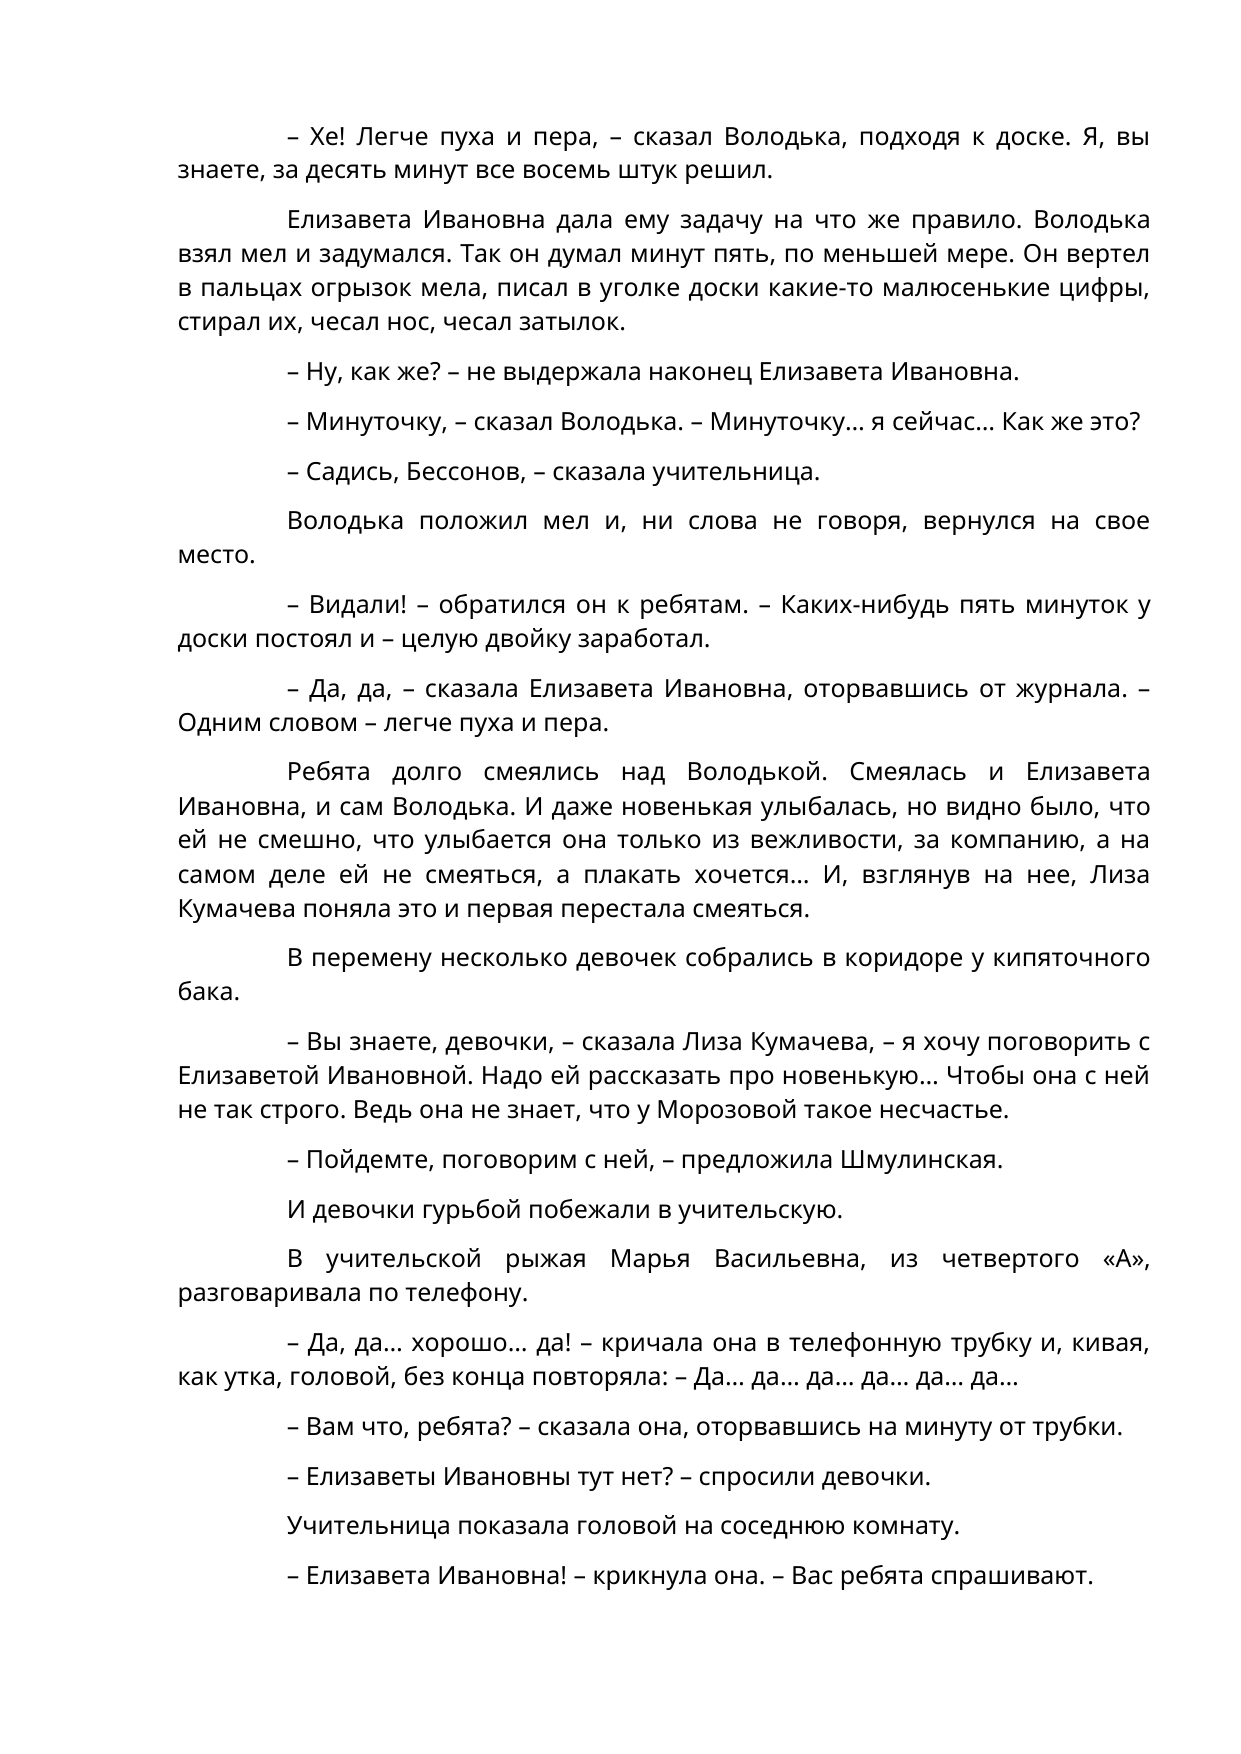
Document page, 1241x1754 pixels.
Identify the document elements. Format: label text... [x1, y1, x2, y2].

text В перемену несколько девочек собрались в коридоре у кипяточного бака. [177, 940, 1152, 1008]
text – Ну, как же? – не выдержала наконец Елизавета Ивановна. [177, 354, 1152, 388]
text – Минуточку, – сказал Володька. – Минуточку… я сейчас… Как же это? [177, 403, 1152, 437]
text – Да, да, – сказала Елизавета Ивановна, оторвавшись от журнала. – Одним словом – легче пуха и пера. [177, 670, 1152, 738]
text Елизавета Ивановна дала ему задачу на что же правило. Володька взял мел и задумался. Так он думал минут пять, по меньшей мере. Он вертел в пальцах огрызок мела, писал в уголке доски какие-то малюсенькие цифры, стирал их, чесал нос, чесал затылок. [177, 202, 1152, 338]
text – Хе! Легче пуха и пера, – сказал Володька, подходя к доске. Я, вы знаете, за десять минут все восемь штук решил. [177, 118, 1152, 186]
text – Елизавета Ивановна! – крикнула она. – Вас ребята спрашивают. [177, 1557, 1152, 1592]
text Володька положил мел и, ни слова не говоря, вернулся на свое место. [177, 503, 1152, 571]
text В учительской рыжая Марья Васильевна, из четвертого «А», разговаривала по телефону. [177, 1241, 1152, 1309]
text – Пойдемте, поговорим с ней, – предложила Шмулинская. [177, 1142, 1152, 1176]
text – Вы знаете, девочки, – сказала Лиза Кумачева, – я хочу поговорить с Елизаветой Ивановной. Надо ей рассказать про новенькую… Чтобы она с ней не так строго. Ведь она не знает, что у Морозовой такое несчастье. [177, 1024, 1152, 1126]
text – Видали! – обратился он к ребятам. – Каких-нибудь пять минуток у доски постоял и – целую двойку заработал. [177, 587, 1152, 655]
text – Да, да… хорошо… да! – кричала она в телефонную трубку и, кивая, как утка, головой, без конца повторяла: – Да… да… да… да… да… да… [177, 1325, 1152, 1393]
text – Елизаветы Ивановны тут нет? – спросили девочки. [177, 1458, 1152, 1492]
text – Садись, Бессонов, – сказала учительница. [177, 453, 1152, 487]
text Учительница показала головой на соседнюю комнату. [177, 1508, 1152, 1542]
text И девочки гурьбой побежали в учительскую. [177, 1191, 1152, 1225]
text Ребята долго смеялись над Володькой. Смеялась и Елизавета Ивановна, и сам Володька. И даже новенькая улыбалась, но видно было, что ей не смешно, что улыбается она только из вежливости, за компанию, а на самом деле ей не смеяться, а плакать хочется… И, взглянув на нее, Лиза Кумачева поняла это и первая перестала смеяться. [177, 754, 1152, 924]
text – Вам что, ребята? – сказала она, оторвавшись на минуту от трубки. [177, 1408, 1152, 1442]
